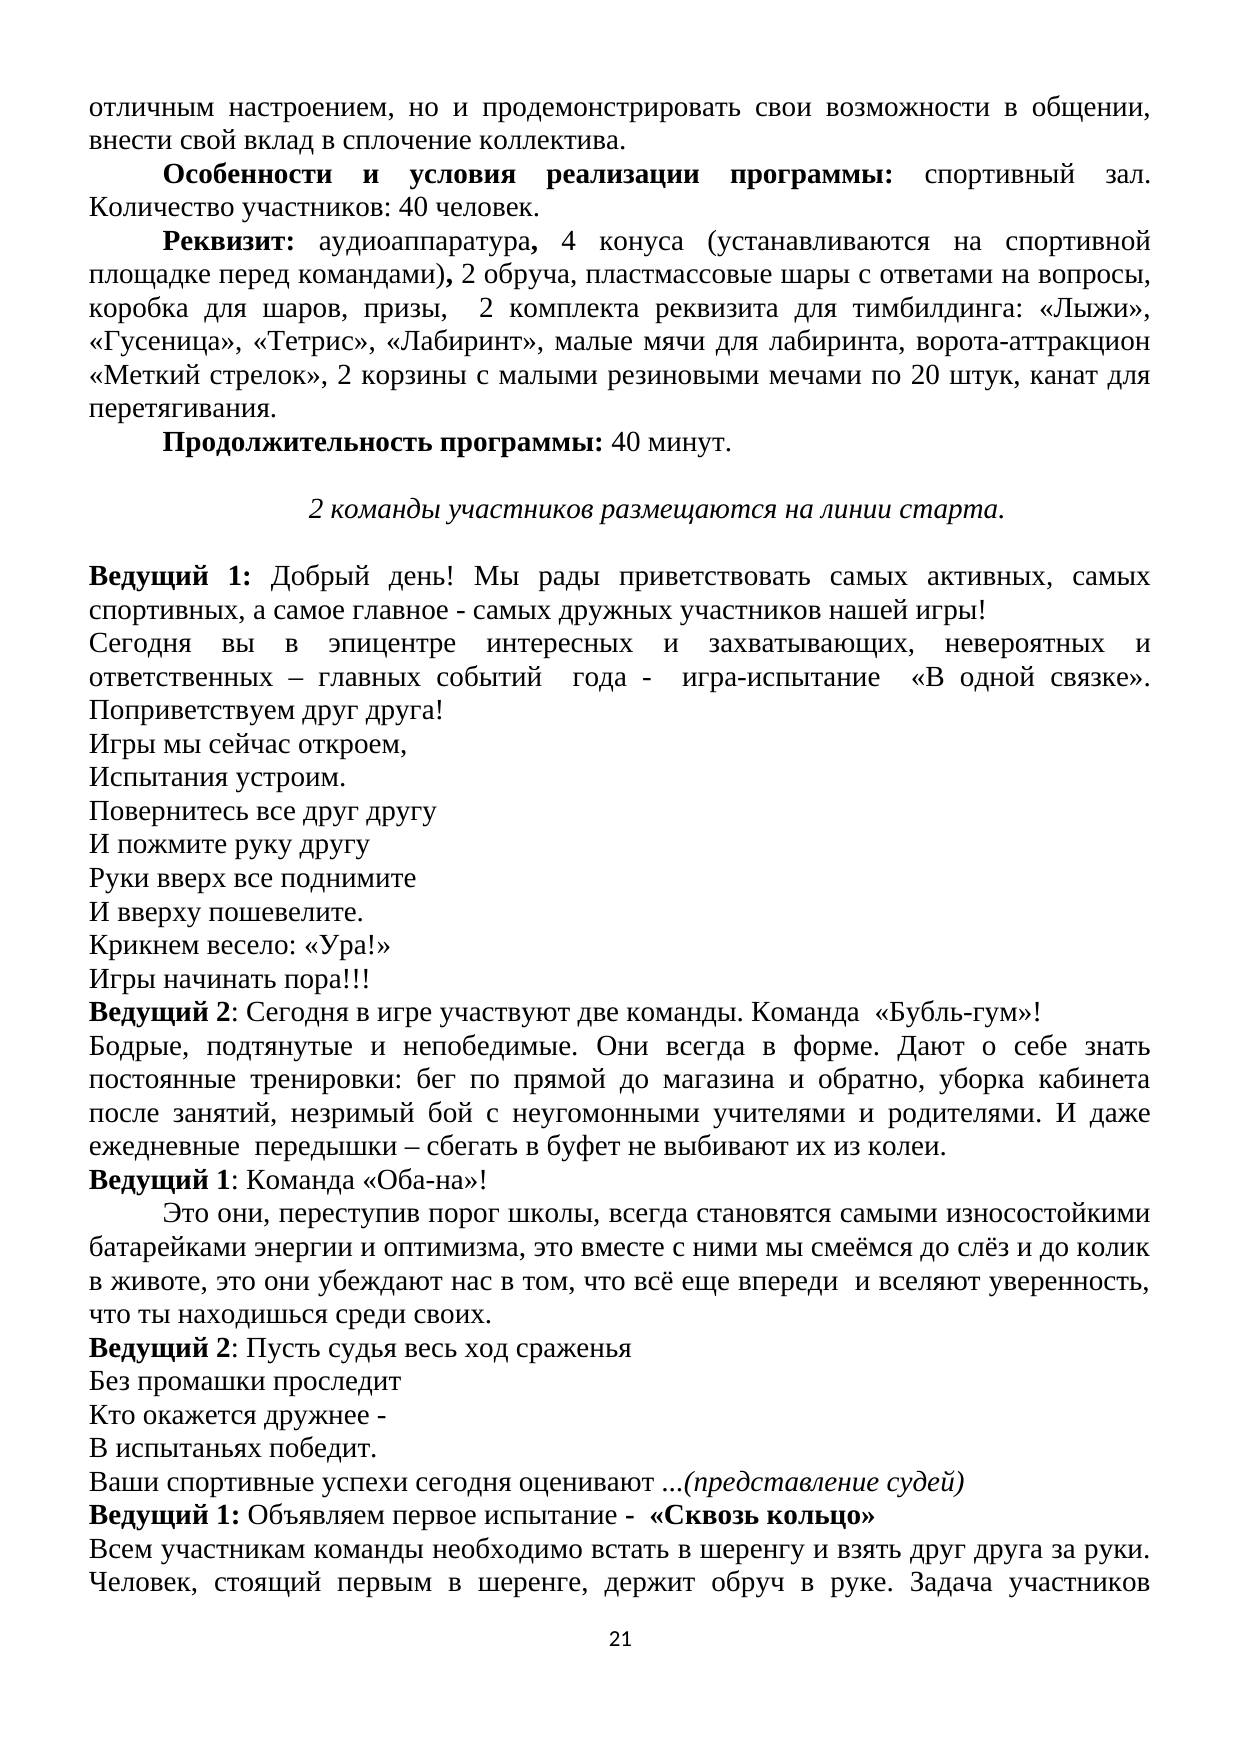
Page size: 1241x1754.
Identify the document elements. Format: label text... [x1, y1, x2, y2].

text Ваши спортивные успехи сегодня оценивают ...(представление судей) [89, 1464, 1152, 1497]
text В испытаньях победит. [89, 1430, 1152, 1464]
text Это они, переступив порог школы, всегда становятся самыми износостойкими батарейками энергии и оптимизма, это вместе с ними мы смеёмся до слёз и до колик в животе, это они убеждают нас в том, что всё еще впереди и вселяют уверенность, что ты находишься среди своих. [89, 1196, 1152, 1330]
text Ведущий 1: Команда «Оба-на»! [89, 1162, 1152, 1196]
text Бодрые, подтянутые и непобедимые. Они всегда в форме. Дают о себе знать постоянные тренировки: бег по прямой до магазина и обратно, уборка кабинета после занятий, незримый бой с неугомонными учителями и родителями. И даже ежедневные передышки – сбегать в буфет не выбивают их из колеи. [89, 1028, 1152, 1162]
text Продолжительность программы: 40 минут. [89, 424, 1152, 458]
text Особенности и условия реализации программы: спортивный зал. Количество участников: 40 человек. [89, 156, 1152, 223]
text Руки вверх все поднимите [89, 860, 1152, 894]
text Игры мы сейчас откроем, [89, 726, 1152, 759]
text Реквизит: аудиоаппаратура, 4 конуса (устанавливаются на спортивной площадке перед командами), 2 обруча, пластмассовые шары с ответами на вопросы, коробка для шаров, призы, 2 комплекта реквизита для тимбилдинга: «Лыжи», «Гусеница», «Тетрис», «Лабиринт», малые мячи для лабиринта, ворота-аттракцион «Меткий стрелок», 2 корзины с малыми резиновыми мечами по 20 штук, канат для перетягивания. [89, 223, 1152, 424]
text Испытания устроим. [89, 759, 1152, 793]
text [89, 1531, 1152, 1598]
text И пожмите руку другу [89, 827, 1152, 860]
text 2 команды участников размещаются на линии старта. [89, 491, 1152, 525]
text Игры начинать пора!!! [89, 961, 1152, 994]
text Кто окажется дружнее - [89, 1397, 1152, 1430]
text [89, 89, 1152, 156]
text Ведущий 2: Сегодня в игре участвуют две команды. Команда «Бубль-гум»! [89, 994, 1152, 1028]
text Крикнем весело: «Ура!» [89, 927, 1152, 961]
text И вверху пошевелите. [89, 894, 1152, 927]
text Без промашки проследит [89, 1363, 1152, 1397]
text Ведущий 1: Добрый день! Мы рады приветствовать самых активных, самых спортивных, а самое главное - самых дружных участников нашей игры! [89, 558, 1152, 625]
text Повернитесь все друг другу [89, 793, 1152, 827]
text Сегодня вы в эпицентре интересных и захватывающих, невероятных и ответственных – главных событий года - игра-испытание «В одной связке». Поприветствуем друг друга! [89, 625, 1152, 726]
text Ведущий 2: Пусть судья весь ход сраженья [89, 1330, 1152, 1363]
text Ведущий 1: Объявляем первое испытание - «Сквозь кольцо» [89, 1497, 1152, 1531]
